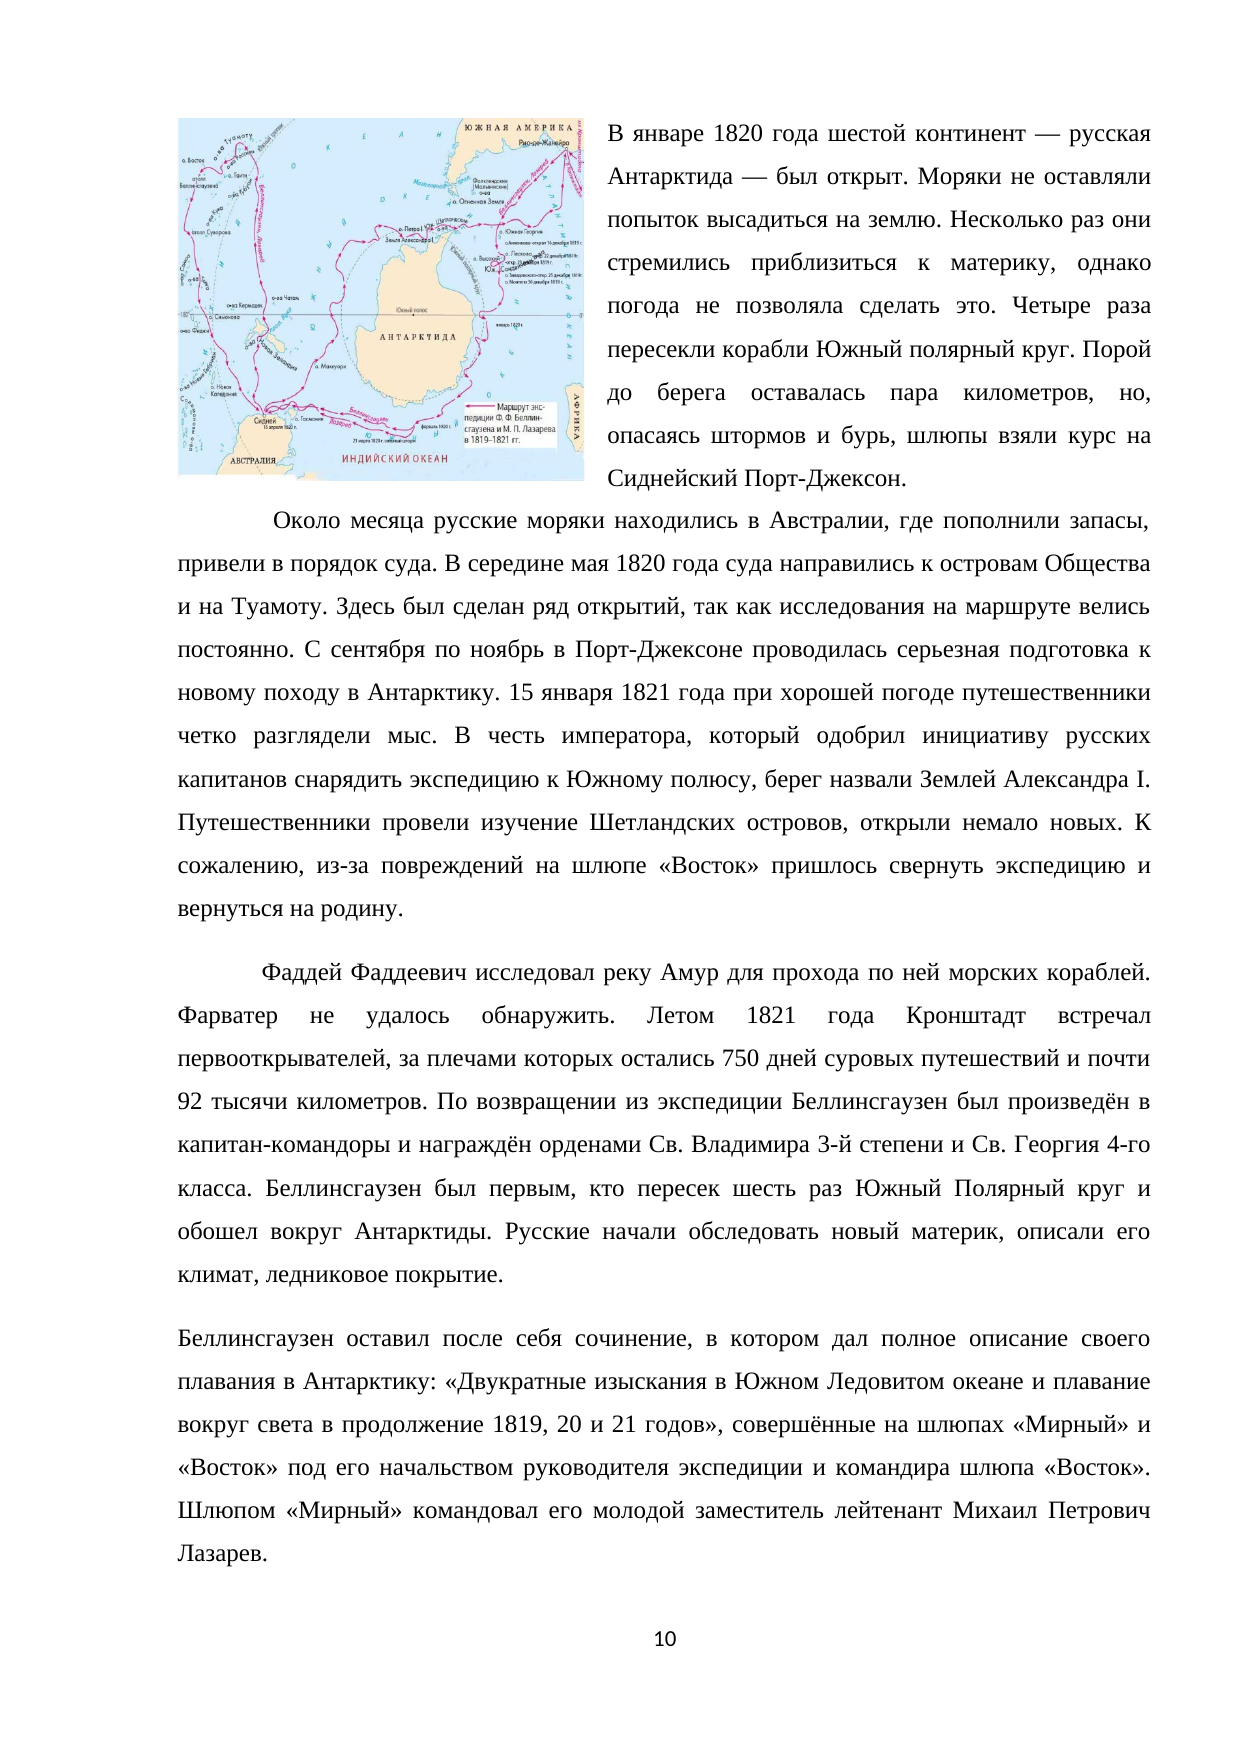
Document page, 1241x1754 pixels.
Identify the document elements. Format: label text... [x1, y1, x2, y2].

text Фаддей Фаддеевич исследовал реку Амур для прохода по ней морских кораблей. Фарватер не удалось обнаружить. Летом 1821 года Кронштадт встречал первооткрывателей, за плечами которых остались 750 дней суровых путешествий и почти 92 тысячи километров. По возвращении из экспедиции Беллинсгаузен был произведён в капитан-командоры и награждён орденами Св. Владимира 3-й степени и Св. Георгия 4-го класса. Беллинсгаузен был первым, кто пересек шесть раз Южный Полярный круг и обошел вокруг Антарктиды. Русские начали обследовать новый материк, описали его климат, ледниковое покрытие. [177, 957, 1152, 1288]
picture [177, 118, 585, 481]
text Около месяца русские моряки находились в Австралии, где пополнили запасы, привели в порядок суда. В середине мая 1820 года суда направились к островам Общества и на Туамоту. Здесь был сделан ряд открытий, так как исследования на маршруте велись постоянно. С сентября по ноябрь в Порт-Джексоне проводилась серьезная подготовка к новому походу в Антарктику. 15 января 1821 года при хорошей погоде путешественники четко разглядели мыс. В честь императора, который одобрил инициативу русских капитанов снарядить экспедицию к Южному полюсу, берег назвали Землей Александра I. Путешественники провели изучение Шетландских островов, открыли немало новых. К сожалению, из-за повреждений на шлюпе «Восток» пришлось свернуть экспедицию и вернуться на родину. [177, 505, 1152, 922]
table_header В январе 1820 года шестой континент — русская Антарктида — был открыт. Моряки не оставляли попыток высадиться на землю. Несколько раз они стремились приблизиться к материку, однако погода не позволяла сделать это. Четыре раза пересекли корабли Южный полярный круг. Порой до берега оставалась пара километров, но, опасаясь штормов и бурь, шлюпы взяли курс на Сиднейский Порт-Джексон. [596, 118, 1163, 505]
text Беллинсгаузен оставил после себя сочинение, в котором дал полное описание своего плавания в Антарктику: «Двукратные изыскания в Южном Ледовитом океане и плавание вокруг света в продолжение 1819, 20 и 21 годов», совершённые на шлюпах «Мирный» и «Восток» под его начальством руководителя экспедиции и командира шлюпа «Восток». Шлюпом «Мирный» командовал его молодой заместитель лейтенант Михаил Петрович Лазарев. [177, 1323, 1152, 1567]
table_header [166, 118, 596, 505]
